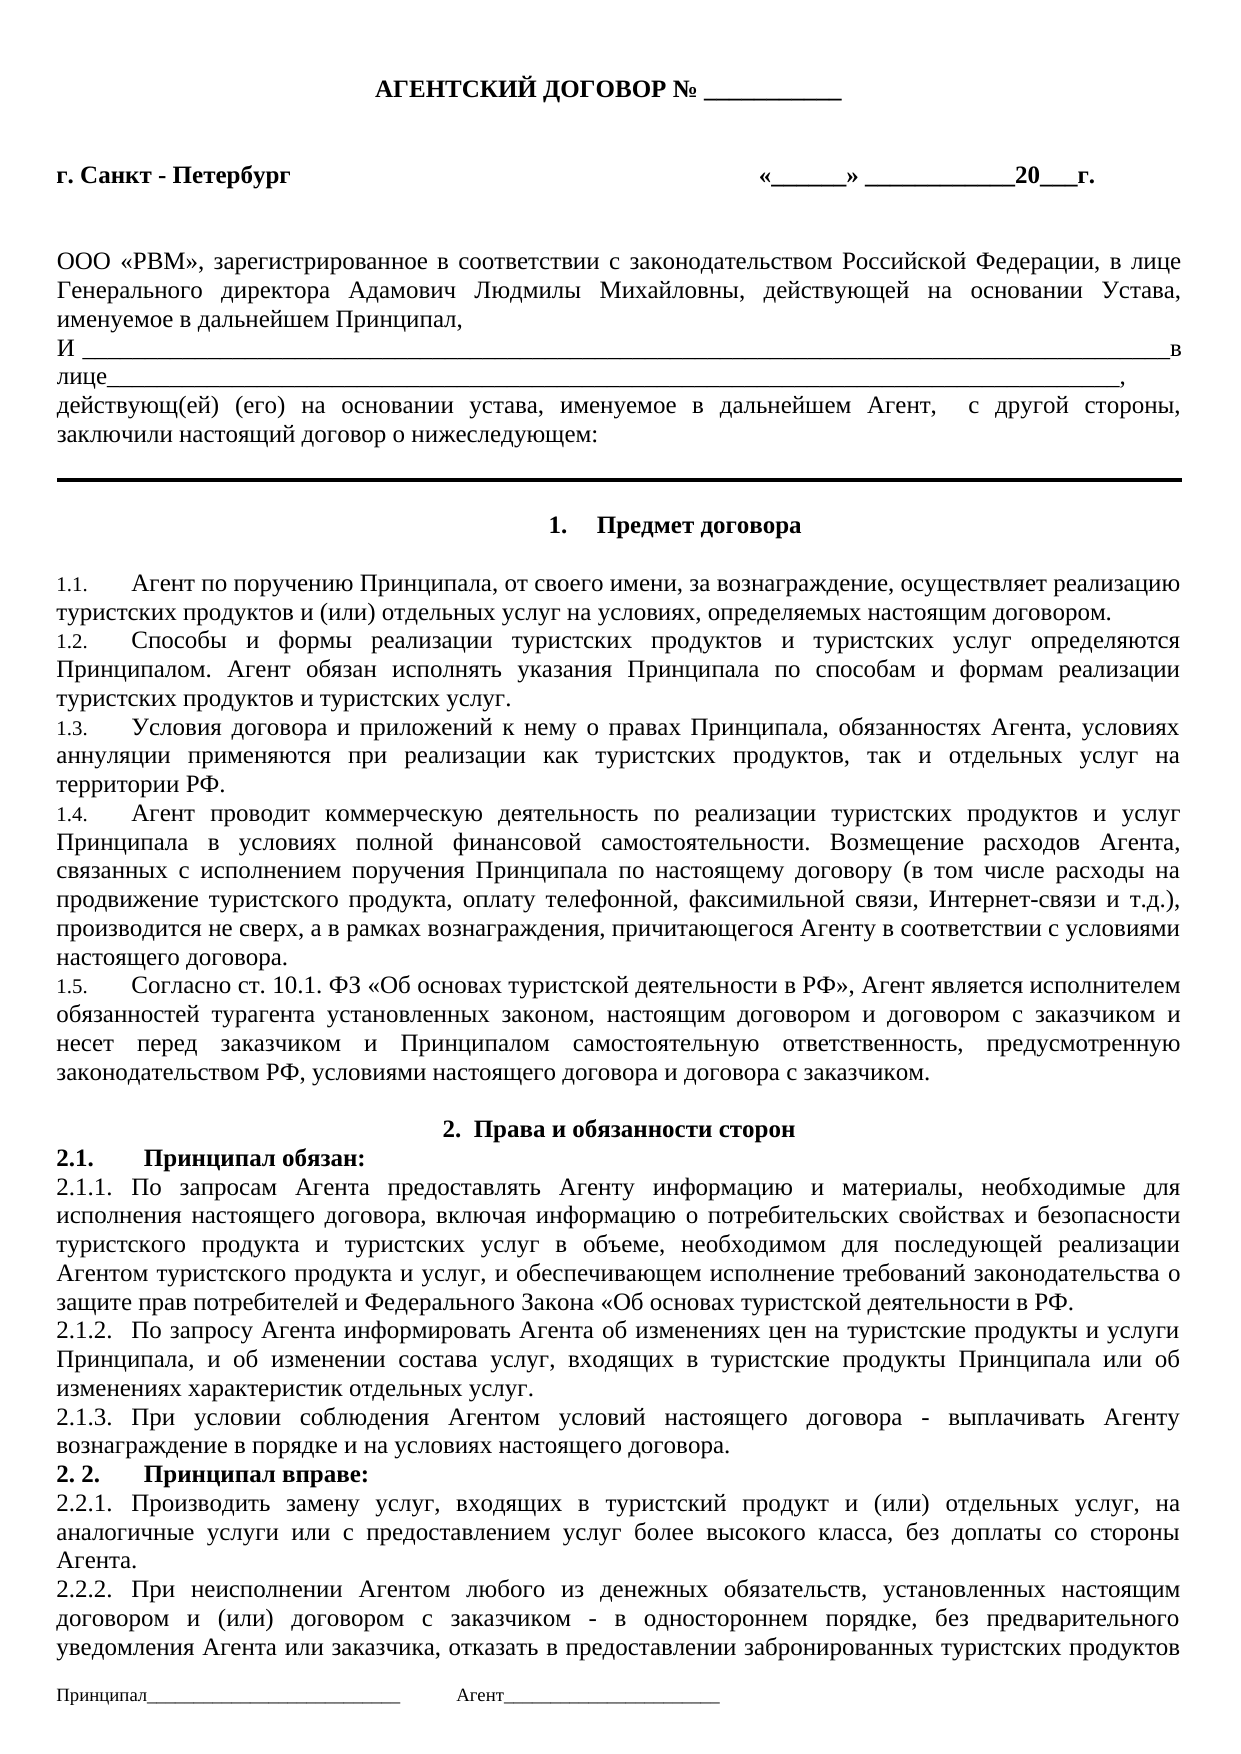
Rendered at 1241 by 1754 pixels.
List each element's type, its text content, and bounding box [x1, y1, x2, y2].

text г. Санкт - Петербург «______» ____________20___г. [56, 160, 1190, 189]
list При условии соблюдения Агентом условий настоящего договора - выплачивать Агенту вознаграждение в порядке и на условиях настоящего договора. [56, 1402, 1181, 1459]
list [56, 1574, 1181, 1660]
text ООО «РВМ», зарегистрированное в соответствии с законодательством Российской Федерации, в лице Генерального директора Адамович Людмилы Михайловны, действующей на основании Устава, именуемое в дальнейшем Принципал, [57, 246, 1182, 333]
list По запросам Агента предоставлять Агенту информацию и материалы, необходимые для исполнения настоящего договора, включая информацию о потребительских свойствах и безопасности туристского продукта и туристских услуг в объеме, необходимом для последующей реализации Агентом туристского продукта и услуг, и обеспечивающем исполнение требований законодательства о защите прав потребителей и Федерального Закона «Об основах туристской деятельности в РФ. [56, 1172, 1181, 1315]
text АГЕНТСКИЙ ДОГОВОР № ___________ [169, 74, 1152, 103]
list Производить замену услуг, входящих в туристский продукт и (или) отдельных услуг, на аналогичные услуги или с предоставлением услуг более высокого класса, без доплаты со стороны Агента. [56, 1488, 1181, 1574]
list Условия договора и приложений к нему о правах Принципала, обязанностях Агента, условиях аннуляции применяются при реализации как туристских продуктов, так и отдельных услуг на территории РФ. [56, 712, 1181, 798]
text 2. Права и обязанности сторон [56, 1114, 1181, 1143]
text 2. 2. Принципал вправе: [56, 1459, 1181, 1488]
list Агент проводит коммерческую деятельность по реализации туристских продуктов и услуг Принципала в условиях полной финансовой самостоятельности. Возмещение расходов Агента, связанных с исполнением поручения Принципала по настоящему договору (в том числе расходы на продвижение туристского продукта, оплату телефонной, факсимильной связи, Интернет-связи и т.д.), производится не сверх, а в рамках вознаграждения, причитающегося Агенту в соответствии с условиями настоящего договора. [56, 798, 1181, 970]
text И _______________________________________________________________________________________в лице_________________________________________________________________________________, действующ(ей) (его) на основании устава, именуемое в дальнейшем Агент, с другой стороны, заключили настоящий договор о нижеследующем: [57, 333, 1182, 448]
text 2.1. Принципал обязан: [56, 1143, 1181, 1172]
list Согласно ст. 10.1. ФЗ «Об основах туристской деятельности в РФ», Агент является исполнителем обязанностей турагента установленных законом, настоящим договором и договором с заказчиком и несет перед заказчиком и Принципалом самостоятельную ответственность, предусмотренную законодательством РФ, условиями настоящего договора и договора с заказчиком. [56, 970, 1181, 1085]
list Способы и формы реализации туристских продуктов и туристских услуг определяются Принципалом. Агент обязан исполнять указания Принципала по способам и формам реализации туристских продуктов и туристских услуг. [56, 625, 1181, 712]
list Предмет договора [169, 510, 1181, 539]
list Агент по поручению Принципала, от своего имени, за вознаграждение, осуществляет реализацию туристских продуктов и (или) отдельных услуг на условиях, определяемых настоящим договором. [56, 568, 1181, 625]
list По запросу Агента информировать Агента об изменениях цен на туристские продукты и услуги Принципала, и об изменении состава услуг, входящих в туристские продукты Принципала или об изменениях характеристик отдельных услуг. [56, 1315, 1181, 1402]
